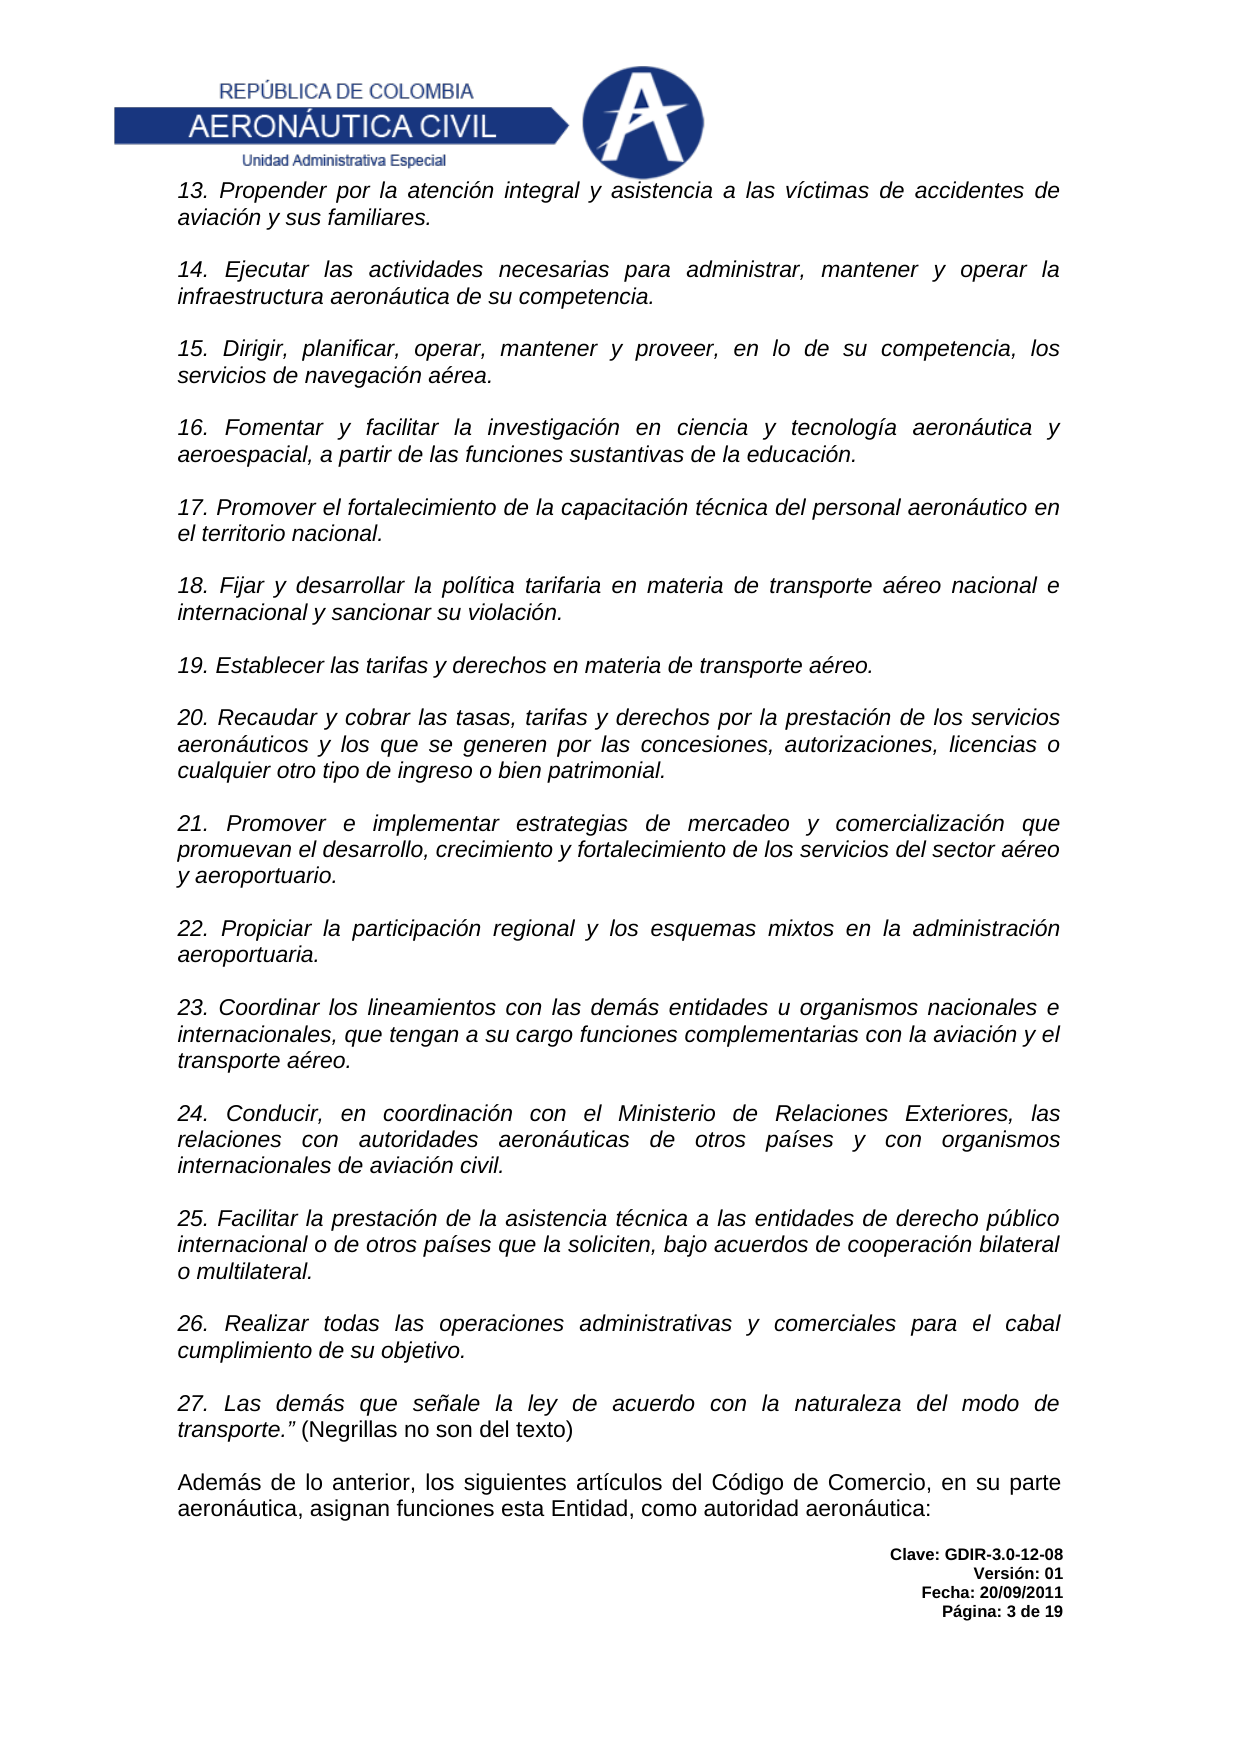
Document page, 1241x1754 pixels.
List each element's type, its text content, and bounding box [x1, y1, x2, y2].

list 23. Coordinar los lineamientos con las demás entidades u organismos nacionales e internacionales, que tengan a su cargo funciones complementarias con la aviación y el transporte aéreo. [177, 994, 1063, 1073]
list 21. Promover e implementar estrategias de mercadeo y comercialización que promuevan el desarrollo, crecimiento y fortalecimiento de los servicios del sector aéreo y aeroportuario. [177, 810, 1063, 889]
list 16. Fomentar y facilitar la investigación en ciencia y tecnología aeronáutica y aeroespacial, a partir de las funciones sustantivas de la educación. [177, 414, 1063, 467]
list 14. Ejecutar las actividades necesarias para administrar, mantener y operar la infraestructura aeronáutica de su competencia. [177, 256, 1063, 309]
list 24. Conducir, en coordinación con el Ministerio de Relaciones Exteriores, las relaciones con autoridades aeronáuticas de otros países y con organismos internacionales de aviación civil. [177, 1099, 1063, 1179]
list 26. Realizar todas las operaciones administrativas y comerciales para el cabal cumplimiento de su objetivo. [177, 1310, 1063, 1363]
list 17. Promover el fortalecimiento de la capacitación técnica del personal aeronáutico en el territorio nacional. [177, 493, 1063, 546]
list 19. Establecer las tarifas y derechos en materia de transporte aéreo. [177, 652, 1063, 678]
list 25. Facilitar la prestación de la asistencia técnica a las entidades de derecho público internacional o de otros países que la soliciten, bajo acuerdos de cooperación bilateral o multilateral. [177, 1205, 1063, 1284]
list 20. Recaudar y cobrar las tasas, tarifas y derechos por la prestación de los servicios aeronáuticos y los que se generen por las concesiones, autorizaciones, licencias o cualquier otro tipo de ingreso o bien patrimonial. [177, 704, 1063, 783]
list 15. Dirigir, planificar, operar, mantener y proveer, en lo de su competencia, los servicios de navegación aérea. [177, 335, 1063, 388]
list 22. Propiciar la participación regional y los esquemas mixtos en la administración aeroportuaria. [177, 915, 1063, 968]
picture [91, 0, 739, 217]
list 13. Propender por la atención integral y asistencia a las víctimas de accidentes de aviación y sus familiares. [177, 177, 1063, 230]
list 18. Fijar y desarrollar la política tarifaria en materia de transporte aéreo nacional e internacional y sancionar su violación. [177, 572, 1063, 625]
list Además de lo anterior, los siguientes artículos del Código de Comercio, en su parte aeronáutica, asignan funciones esta Entidad, como autoridad aeronáutica: [177, 1468, 1063, 1521]
list 27. Las demás que señale la ley de acuerdo con la naturaleza del modo de transporte.” (Negrillas no son del texto) [177, 1389, 1063, 1442]
